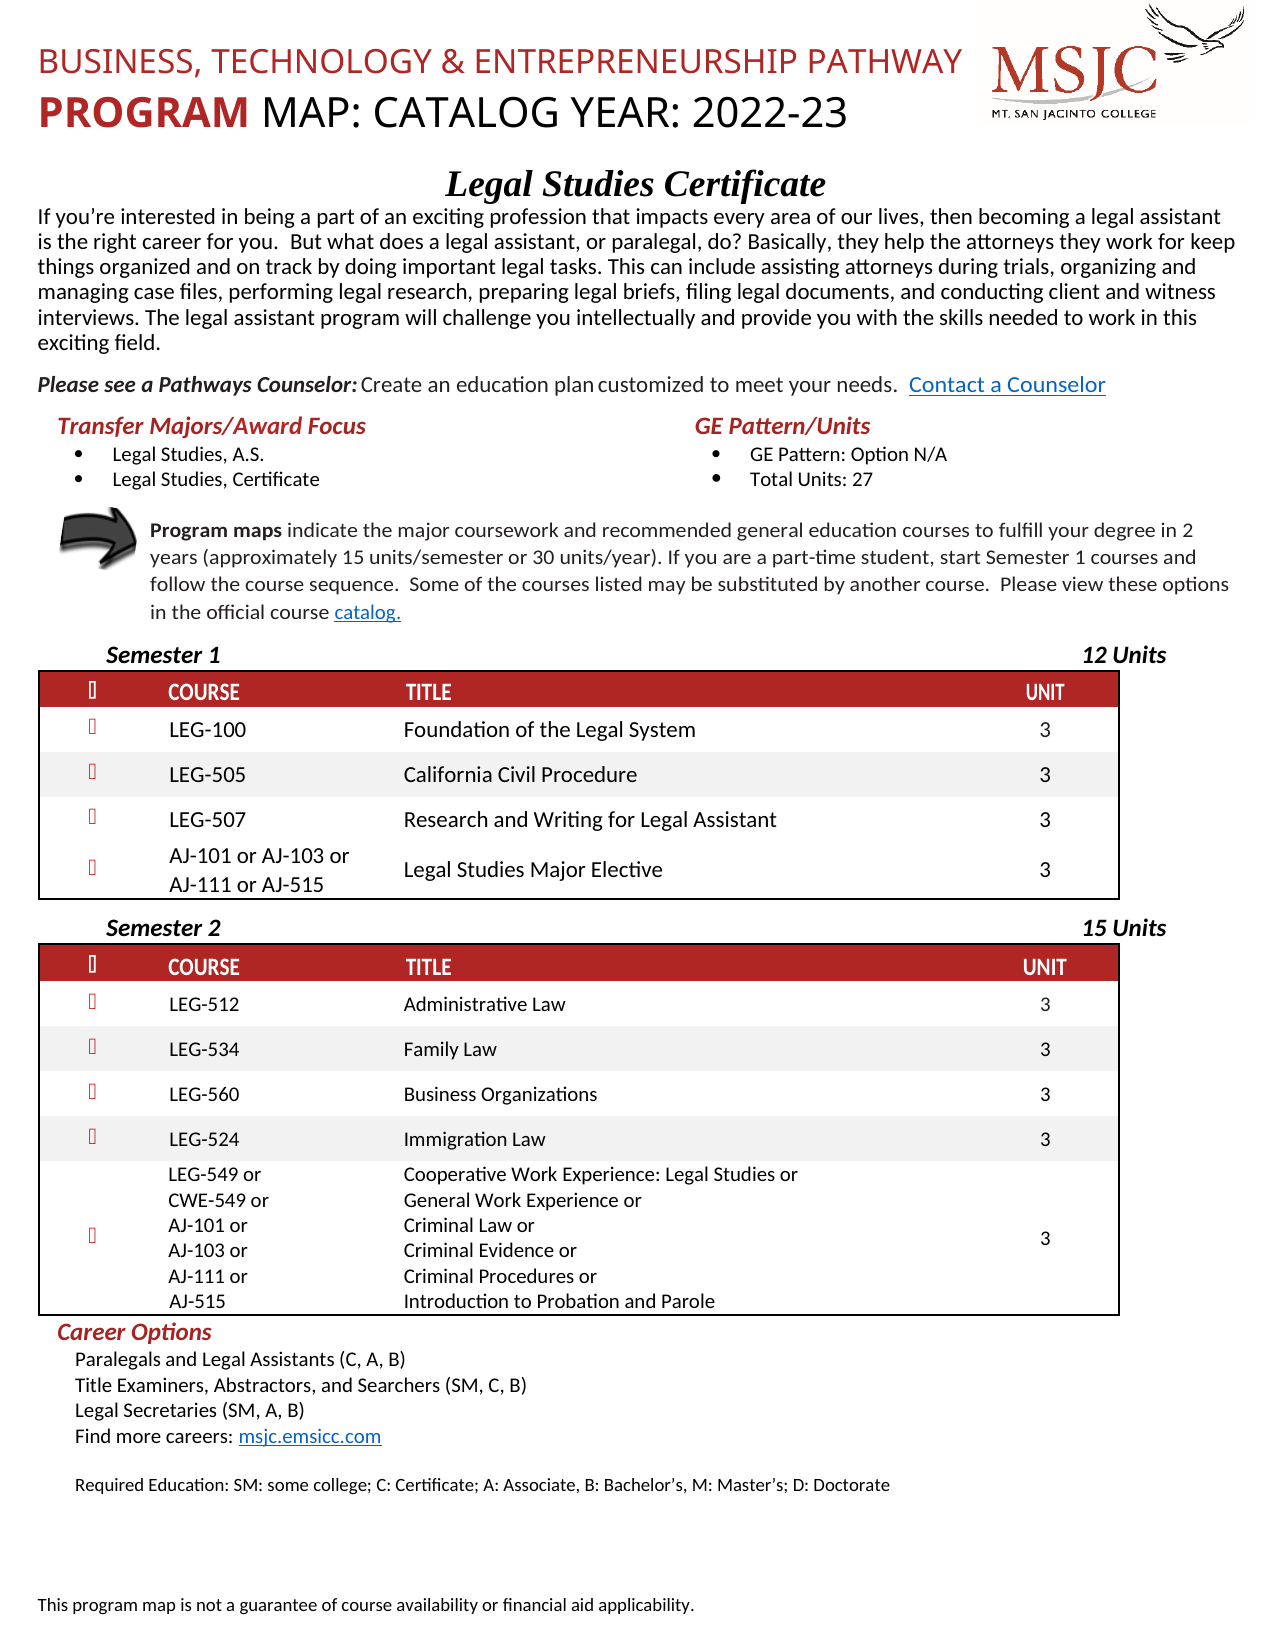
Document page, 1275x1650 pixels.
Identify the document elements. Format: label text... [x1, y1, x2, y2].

table_cell LEG-560 [157, 1071, 394, 1116]
table_cell 3 [981, 1161, 1118, 1314]
table_header UNIT [981, 945, 1118, 981]
table_cell California Civil Procedure [394, 752, 981, 797]
picture [57, 500, 142, 574]
table_header COURSE [157, 672, 394, 707]
table_cell LEG-512 [157, 981, 394, 1026]
table_header [40, 945, 157, 981]
subtitle Transfer Majors/Award Focus [57, 411, 600, 441]
table_cell Foundation of the Legal System [394, 707, 981, 752]
table_cell 3 [981, 1071, 1118, 1116]
table_cell Family Law [394, 1026, 981, 1071]
table_cell [40, 1071, 157, 1116]
text If you’re interested in being a part of an exciting profession that impacts every area of our lives, then becoming a legal assistant is the right career for you. But what does a legal assistant, or paralegal, do? Basically, they help the attorneys they work for keep things organized and on track by doing important legal tasks. This can include assisting attorneys during trials, organizing and managing case files, performing legal research, preparing legal briefs, filing legal documents, and conducting client and witness interviews. The legal assistant program will challenge you intellectually and provide you with the skills needed to work in this exciting field. [37, 204, 1237, 356]
table_cell Legal Studies Major Elective [394, 842, 981, 898]
subtitle GE Pattern/Units [694, 411, 1237, 441]
table_cell Administrative Law [394, 981, 981, 1026]
table_cell [40, 1116, 157, 1161]
table_cell LEG-100 [157, 707, 394, 752]
list Total Units: 27 [712, 466, 1237, 492]
text Semester 2 15 Units [37, 912, 1237, 943]
text Find more careers: msjc.emsicc.com [75, 1423, 1237, 1448]
table_cell 3 [981, 752, 1118, 797]
table_cell LEG-524 [157, 1116, 394, 1161]
table_cell [40, 981, 157, 1026]
list Legal Studies, A.S. [75, 441, 600, 466]
table_cell [40, 1161, 157, 1314]
table_cell LEG-549 or CWE-549 or AJ-101 or AJ-103 or AJ-111 or AJ-515 [157, 1161, 394, 1314]
table_cell 3 [981, 797, 1118, 842]
table_cell Cooperative Work Experience: Legal Studies or General Work Experience or Criminal Law or Criminal Evidence or Criminal Procedures or Introduction to Probation and Parole [394, 1161, 981, 1314]
table_cell 3 [981, 981, 1118, 1026]
list Legal Studies, Certificate [75, 466, 600, 492]
table_cell Immigration Law [394, 1116, 981, 1161]
text Legal Secretaries (SM, A, B) [75, 1397, 1237, 1423]
table_cell 3 [981, 707, 1118, 752]
table_cell 3 [981, 842, 1118, 898]
table_cell 3 [981, 1026, 1118, 1071]
text Legal Studies Certificate [37, 161, 1237, 204]
table_cell [40, 707, 157, 752]
table_cell [40, 752, 157, 797]
text Required Education: SM: some college; C: Certificate; A: Associate, B: Bachelor’s, M: Master’s; D: Doctorate [75, 1474, 1237, 1497]
table_cell [40, 797, 157, 842]
table_cell AJ-101 or AJ-103 or AJ-111 or AJ-515 [157, 842, 394, 898]
text Please see a Pathways Counselor: Create an education plan customized to meet your needs. Contact a Counselor [37, 373, 1237, 398]
table_cell [40, 1026, 157, 1071]
table_cell Research and Writing for Legal Assistant [394, 797, 981, 842]
subtitle Career Options [57, 1316, 1237, 1347]
text Paralegals and Legal Assistants (C, A, B) [75, 1347, 1237, 1372]
list GE Pattern: Option N/A [712, 441, 1237, 466]
table_header TITLE [394, 672, 981, 707]
text Semester 1 12 Units [37, 639, 1237, 669]
text Program maps indicate the major coursework and recommended general education courses to fulfill your degree in 2 years (approximately 15 units/semester or 30 units/year). If you are a part-time student, start Semester 1 courses and follow the course sequence. Some of the courses listed may be substituted by another course. Please view these options in the official course catalog. [150, 517, 1237, 624]
text Title Examiners, Abstractors, and Searchers (SM, C, B) [75, 1372, 1237, 1397]
table_header COURSE [157, 945, 394, 981]
table_cell 3 [981, 1116, 1118, 1161]
table_cell LEG-507 [157, 797, 394, 842]
table_header TITLE [394, 945, 981, 981]
table_cell LEG-534 [157, 1026, 394, 1071]
picture [979, 0, 1252, 126]
table_header [40, 672, 157, 707]
table_cell [40, 842, 157, 898]
table_cell LEG-505 [157, 752, 394, 797]
table_header UNIT [981, 672, 1118, 707]
table_cell Business Organizations [394, 1071, 981, 1116]
